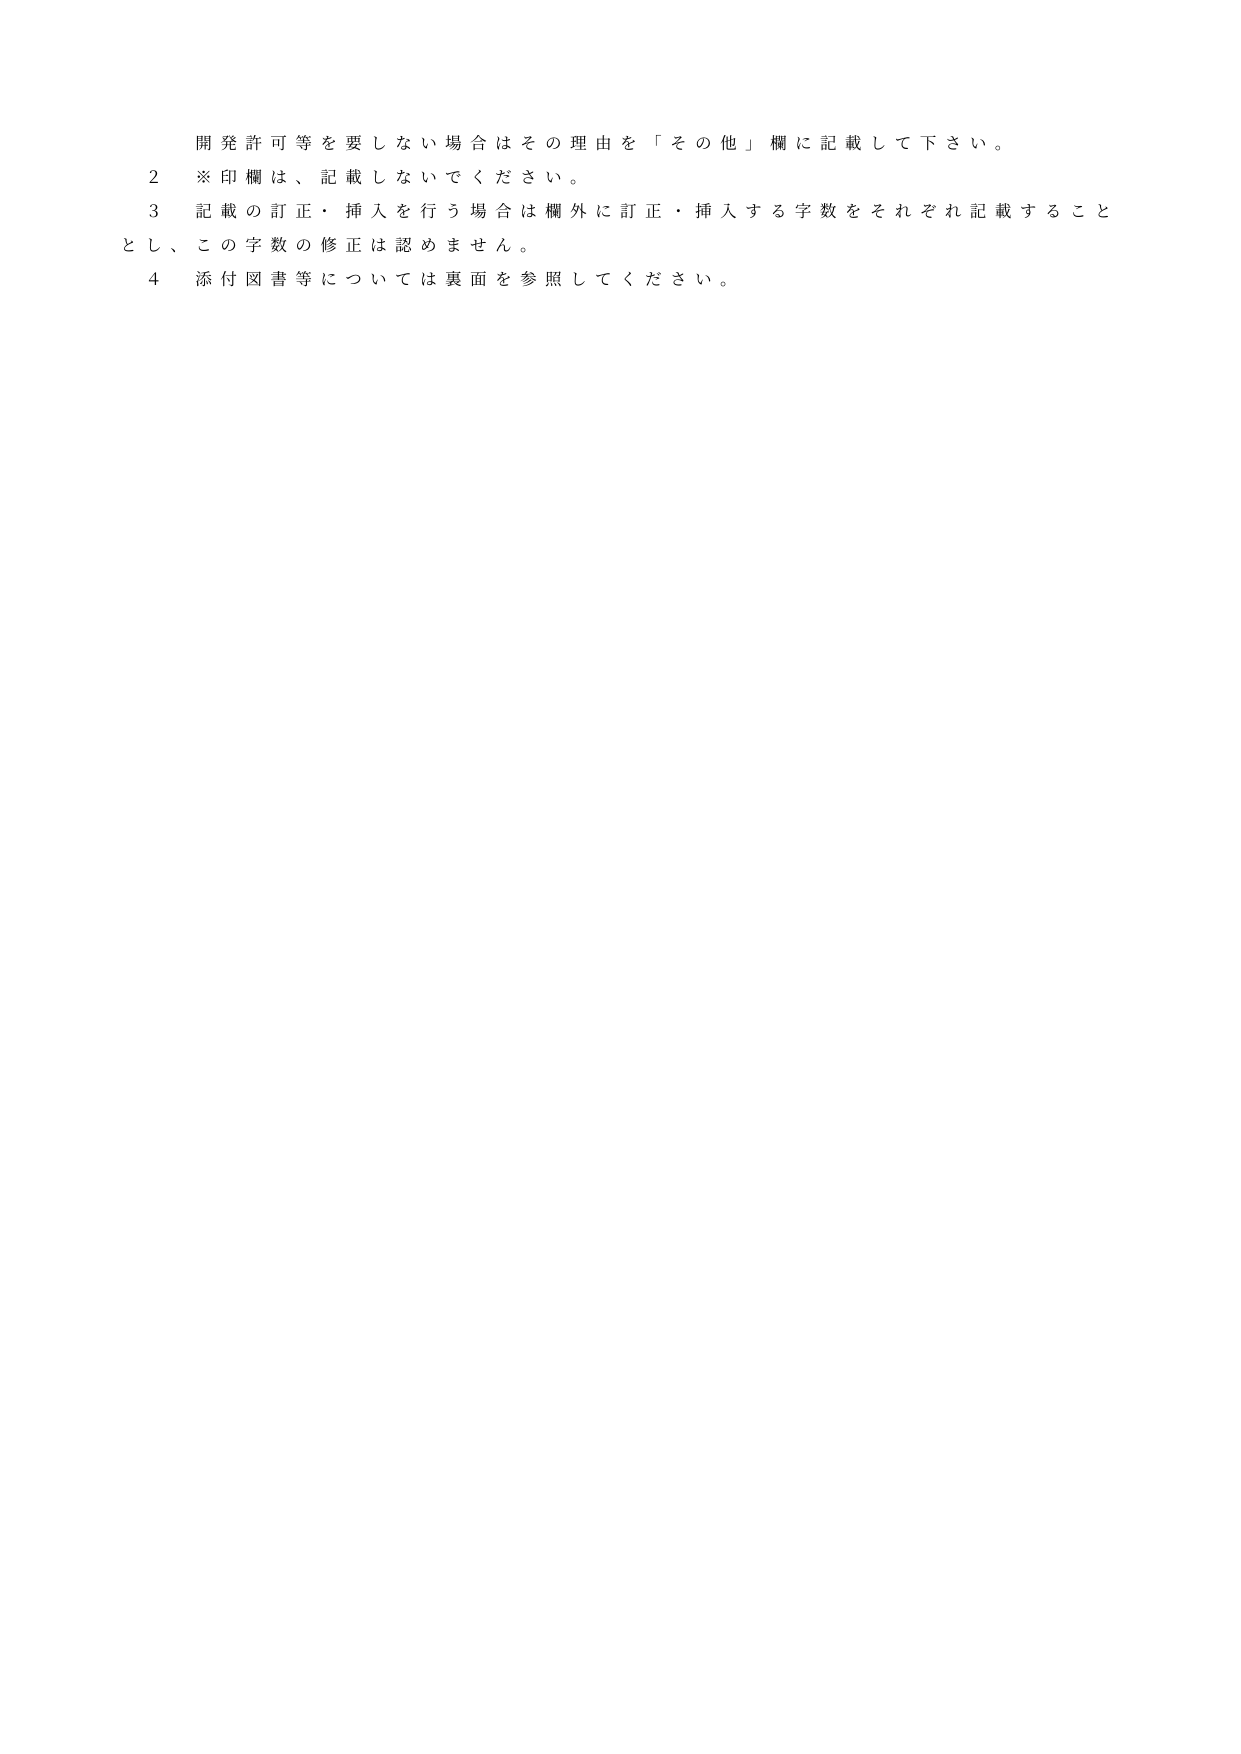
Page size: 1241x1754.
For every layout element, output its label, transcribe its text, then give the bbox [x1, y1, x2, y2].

text ２ ※印欄は、記載しないでください。 [120, 159, 1120, 193]
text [120, 125, 1120, 159]
text ３ 記載の訂正･挿入を行う場合は欄外に訂正・挿入する字数をそれぞれ記載することとし、この字数の修正は認めません。 [120, 193, 1120, 261]
text ４ 添付図書等については裏面を参照してください。 [120, 261, 1120, 295]
